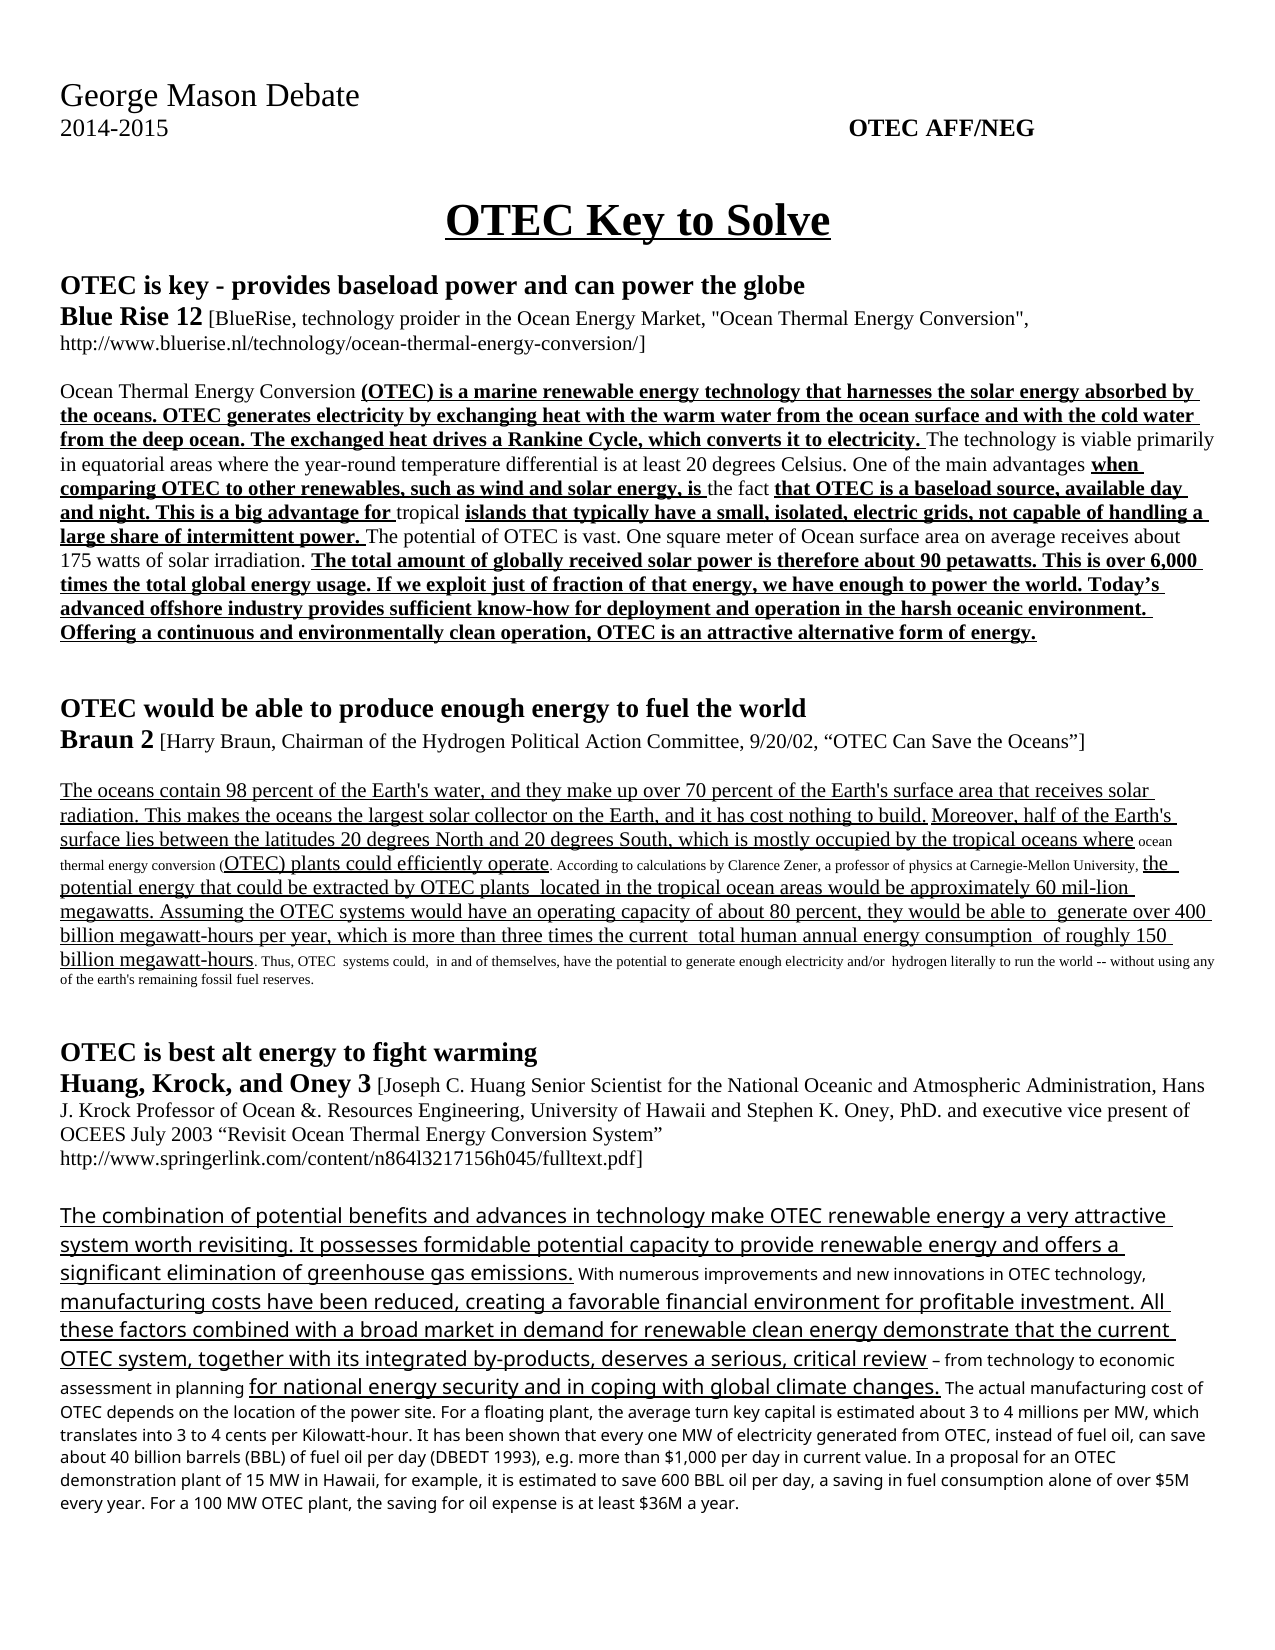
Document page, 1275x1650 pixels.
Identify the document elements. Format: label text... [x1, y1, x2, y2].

subtitle OTEC is key - provides baseload power and can power the globe [60, 269, 1215, 300]
text Ocean Thermal Energy Conversion (OTEC) is a marine renewable energy technology that harnesses the solar energy absorbed by the oceans. OTEC generates electricity by exchanging heat with the warm water from the ocean surface and with the cold water from the deep ocean. The exchanged heat drives a Rankine Cycle, which converts it to electricity. The technology is viable primarily in equatorial areas where the year-round temperature differential is at least 20 degrees Celsius. One of the main advantages when comparing OTEC to other renewables, such as wind and solar energy, is the fact that OTEC is a baseload source, available day and night. This is a big advantage for tropical islands that typically have a small, isolated, electric grids, not capable of handling a large share of intermittent power. The potential of OTEC is vast. One square meter of Ocean surface area on average receives about 175 watts of solar irradiation. The total amount of globally received solar power is therefore about 90 petawatts. This is over 6,000 times the total global energy usage. If we exploit just of fraction of that energy, we have enough to power the world. Today’s advanced offshore industry provides sufficient know-how for deployment and operation in the harsh oceanic environment. Offering a continuous and environmentally clean operation, OTEC is an attractive alternative form of energy. [60, 379, 1215, 644]
text Braun 2 [Harry Braun, Chairman of the Hydrogen Political Action Committee, 9/20/02, “OTEC Can Save the Oceans”] [60, 723, 1215, 754]
text Blue Rise 12 [BlueRise, technology proider in the Ocean Energy Market, "Ocean Thermal Energy Conversion", http://www.bluerise.nl/technology/ocean-thermal-energy-conversion/] [60, 300, 1215, 355]
subtitle OTEC is best alt energy to fight warming [60, 1036, 1215, 1067]
subtitle OTEC Key to Solve [60, 192, 1215, 245]
text The oceans contain 98 percent of the Earth's water, and they make up over 70 percent of the Earth's surface area that receives solar radiation. This makes the oceans the largest solar collector on the Earth, and it has cost nothing to build. Moreover, half of the Earth's surface lies between the latitudes 20 degrees North and 20 degrees South, which is mostly occupied by the tropical oceans where ocean thermal energy conversion (OTEC) plants could efficiently operate. According to calculations by Clarence Zener, a professor of physics at , the potential energy that could be extracted by OTEC plants located in the tropical ocean areas would be approximately 60 mil-lion megawatts. Assuming the OTEC systems would have an operating capacity of about 80 percent, they would be able to generate over 400 billion megawatt-hours per year, which is more than three times the current total human annual energy consumption of roughly 150 billion megawatt-hours. Thus, OTEC systems could, in and of themselves, have the potential to generate enough electricity and/or hydrogen literally to run the world -- without using any of the earth's remaining fossil fuel reserves. [60, 778, 1215, 988]
text Huang, Krock, and Oney 3 [Joseph C. Huang Senior Scientist for the National Oceanic and Atmospheric Administration, Hans J. Krock Professor of Ocean &. Resources Engineering, University of Hawaii and Stephen K. Oney, PhD. and executive vice present of OCEES July 2003 “Revisit Ocean Thermal Energy Conversion System” http://www.springerlink.com/content/n864l3217156h045/fulltext.pdf] [60, 1067, 1215, 1170]
subtitle OTEC would be able to produce enough energy to fuel the world [60, 692, 1215, 723]
text The combination of potential benefits and advances in technology make OTEC renewable energy a very attractive system worth revisiting. It possesses formidable potential capacity to provide renewable energy and offers a significant elimination of greenhouse gas emissions. With numerous improvements and new innovations in OTEC technology, manufacturing costs have been reduced, creating a favorable financial environment for profitable investment. All these factors combined with a broad market in demand for renewable clean energy demonstrate that the current OTEC system, together with its integrated by-products, deserves a serious, critical review – from technology to economic assessment in planning for national energy security and in coping with global climate changes. The actual manufacturing cost of OTEC depends on the location of the power site. For a floating plant, the average turn key capital is estimated about 3 to 4 millions per MW, which translates into 3 to 4 cents per Kilowatt-hour. It has been shown that every one MW of electricity generated from OTEC, instead of fuel oil, can save about 40 billion barrels (BBL) of fuel oil per day (DBEDT 1993), e.g. more than $1,000 per day in current value. In a proposal for an OTEC demonstration plant of 15 MW in , for example, it is estimated to save 600 BBL oil per day, a saving in fuel consumption alone of over $5M every year. For a 100 MW OTEC plant, the saving for oil expense is at least $36M a year. [60, 1202, 1215, 1514]
